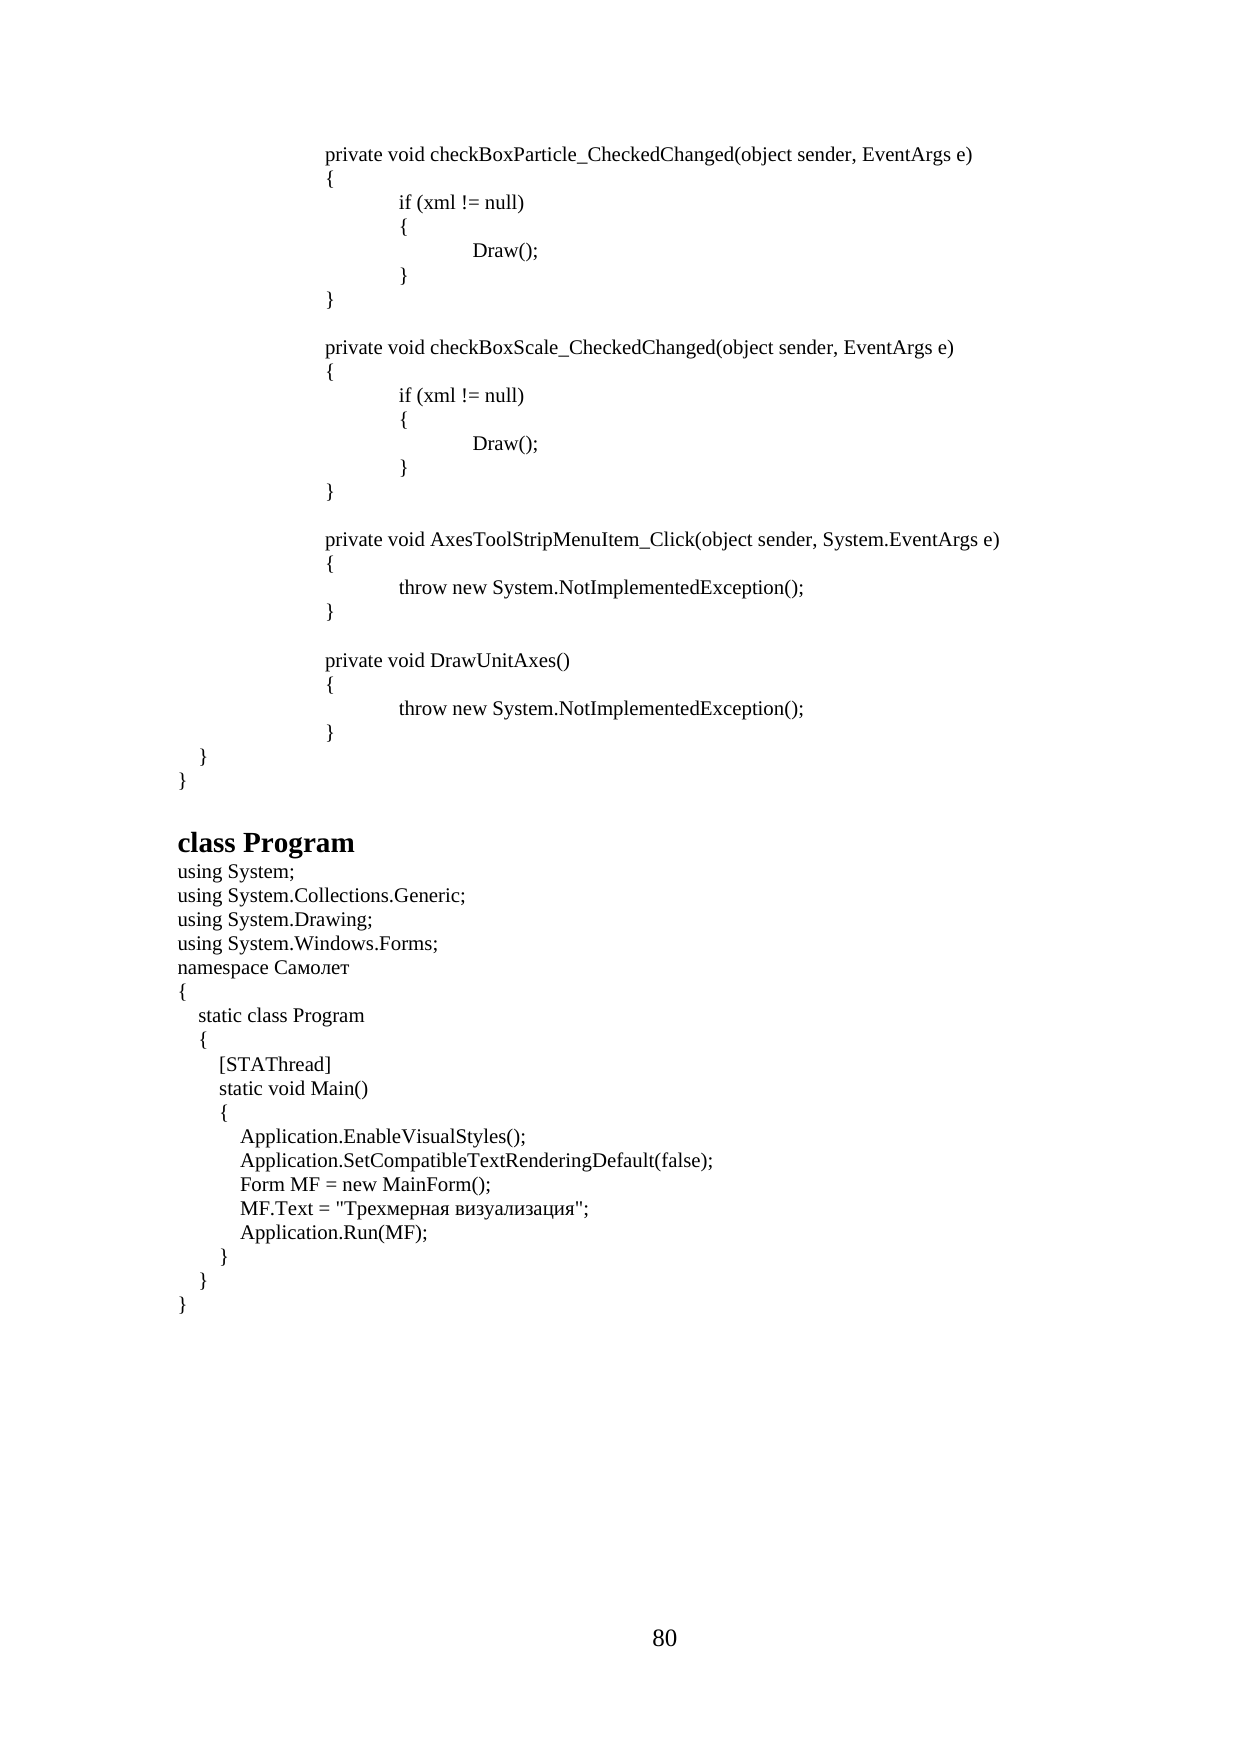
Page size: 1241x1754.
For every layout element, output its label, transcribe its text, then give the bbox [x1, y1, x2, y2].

text Application.Run(MF); [177, 1220, 1152, 1244]
text Application.SetCompatibleTextRenderingDefault(false); [177, 1148, 1152, 1172]
text } [177, 1292, 1152, 1316]
text throw new System.NotImplementedException(); [177, 696, 1152, 720]
text } [177, 599, 1152, 623]
text { [177, 1027, 1152, 1051]
text { [177, 672, 1152, 696]
text } [177, 262, 1152, 287]
text Draw(); [177, 238, 1152, 262]
text MF.Text = "Трехмерная визуализация"; [177, 1196, 1152, 1220]
text using System.Collections.Generic; [177, 883, 1152, 907]
text } [177, 1268, 1152, 1292]
text class Program [177, 825, 1152, 859]
text private void AxesToolStripMenuItem_Click(object sender, System.EventArgs e) [177, 527, 1152, 551]
text { [177, 1099, 1152, 1124]
text private void checkBoxScale_CheckedChanged(object sender, EventArgs e) [177, 335, 1152, 359]
text using System.Windows.Forms; [177, 931, 1152, 955]
text } [177, 1244, 1152, 1268]
text if (xml != null) [177, 383, 1152, 407]
text } [177, 768, 1152, 792]
text private void checkBoxParticle_CheckedChanged(object sender, EventArgs e) [177, 142, 1152, 166]
text static void Main() [177, 1076, 1152, 1099]
text { [177, 551, 1152, 575]
text Form MF = new MainForm(); [177, 1172, 1152, 1196]
text { [177, 407, 1152, 431]
text namespace Самолет [177, 955, 1152, 979]
text } [177, 455, 1152, 479]
text Application.EnableVisualStyles(); [177, 1124, 1152, 1148]
text } [177, 720, 1152, 744]
text private void DrawUnitAxes() [177, 647, 1152, 672]
text } [177, 479, 1152, 503]
text static class Program [177, 1003, 1152, 1027]
text { [177, 979, 1152, 1003]
text } [177, 744, 1152, 768]
text using System; [177, 859, 1152, 883]
text { [177, 166, 1152, 190]
text Draw(); [177, 431, 1152, 455]
text } [177, 287, 1152, 311]
text { [177, 359, 1152, 383]
text [STAThread] [177, 1051, 1152, 1076]
text using System.Drawing; [177, 907, 1152, 931]
text if (xml != null) [177, 190, 1152, 214]
text { [177, 214, 1152, 238]
text throw new System.NotImplementedException(); [177, 575, 1152, 599]
